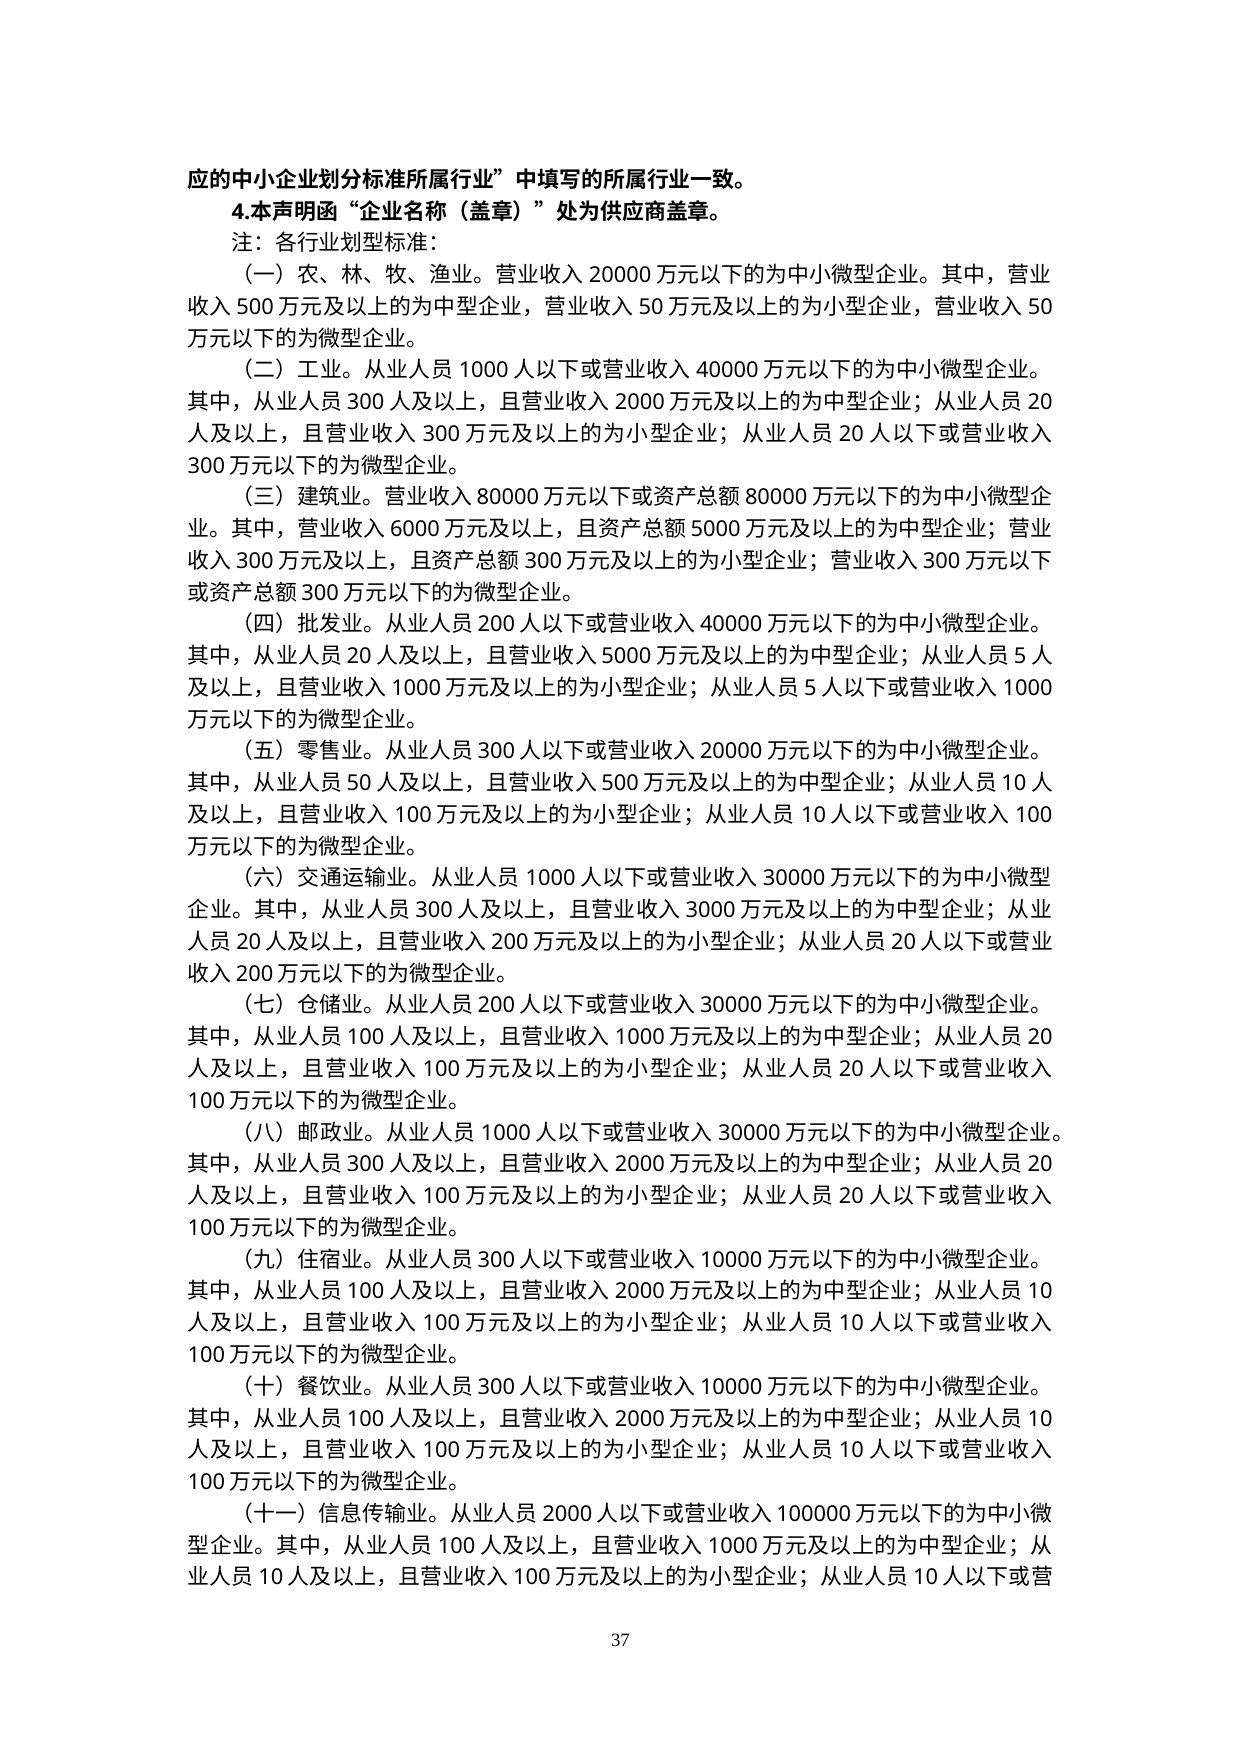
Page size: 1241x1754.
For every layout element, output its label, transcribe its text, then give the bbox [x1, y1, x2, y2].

text （二）工业。从业人员1000人以下或营业收入40000万元以下的为中小微型企业。其中，从业人员300人及以上，且营业收入2000万元及以上的为中型企业；从业人员20人及以上，且营业收入300万元及以上的为小型企业；从业人员20人以下或营业收入300万元以下的为微型企业。 [187, 352, 1053, 479]
text 注：各行业划型标准： [187, 225, 1053, 257]
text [187, 1496, 1053, 1591]
text （三）建筑业。营业收入80000万元以下或资产总额80000万元以下的为中小微型企业。其中，营业收入6000万元及以上，且资产总额5000万元及以上的为中型企业；营业收入300万元及以上，且资产总额300万元及以上的为小型企业；营业收入300万元以下或资产总额300万元以下的为微型企业。 [187, 479, 1053, 606]
text （九）住宿业。从业人员300人以下或营业收入10000万元以下的为中小微型企业。其中，从业人员100人及以上，且营业收入2000万元及以上的为中型企业；从业人员10人及以上，且营业收入100万元及以上的为小型企业；从业人员10人以下或营业收入100万元以下的为微型企业。 [187, 1242, 1053, 1369]
text （四）批发业。从业人员200人以下或营业收入40000万元以下的为中小微型企业。其中，从业人员20人及以上，且营业收入5000万元及以上的为中型企业；从业人员5人及以上，且营业收入1000万元及以上的为小型企业；从业人员5人以下或营业收入1000万元以下的为微型企业。 [187, 606, 1053, 733]
text （一）农、林、牧、渔业。营业收入20000万元以下的为中小微型企业。其中，营业收入500万元及以上的为中型企业，营业收入50万元及以上的为小型企业，营业收入50万元以下的为微型企业。 [187, 257, 1053, 352]
text （八）邮政业。从业人员1000人以下或营业收入30000万元以下的为中小微型企业。其中，从业人员300人及以上，且营业收入2000万元及以上的为中型企业；从业人员20人及以上，且营业收入100万元及以上的为小型企业；从业人员20人以下或营业收入100万元以下的为微型企业。 [187, 1114, 1053, 1242]
text 4.本声明函“企业名称（盖章）”处为供应商盖章。 [187, 194, 1053, 225]
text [187, 162, 1053, 194]
text （五）零售业。从业人员300人以下或营业收入20000万元以下的为中小微型企业。其中，从业人员50人及以上，且营业收入500万元及以上的为中型企业；从业人员10人及以上，且营业收入100万元及以上的为小型企业；从业人员10人以下或营业收入100万元以下的为微型企业。 [187, 733, 1053, 860]
text （六）交通运输业。从业人员1000人以下或营业收入30000万元以下的为中小微型企业。其中，从业人员300人及以上，且营业收入3000万元及以上的为中型企业；从业人员20人及以上，且营业收入200万元及以上的为小型企业；从业人员20人以下或营业收入200万元以下的为微型企业。 [187, 860, 1053, 987]
text （十）餐饮业。从业人员300人以下或营业收入10000万元以下的为中小微型企业。其中，从业人员100人及以上，且营业收入2000万元及以上的为中型企业；从业人员10人及以上，且营业收入100万元及以上的为小型企业；从业人员10人以下或营业收入100万元以下的为微型企业。 [187, 1369, 1053, 1496]
text （七）仓储业。从业人员200人以下或营业收入30000万元以下的为中小微型企业。其中，从业人员100人及以上，且营业收入1000万元及以上的为中型企业；从业人员20人及以上，且营业收入100万元及以上的为小型企业；从业人员20人以下或营业收入100万元以下的为微型企业。 [187, 987, 1053, 1114]
